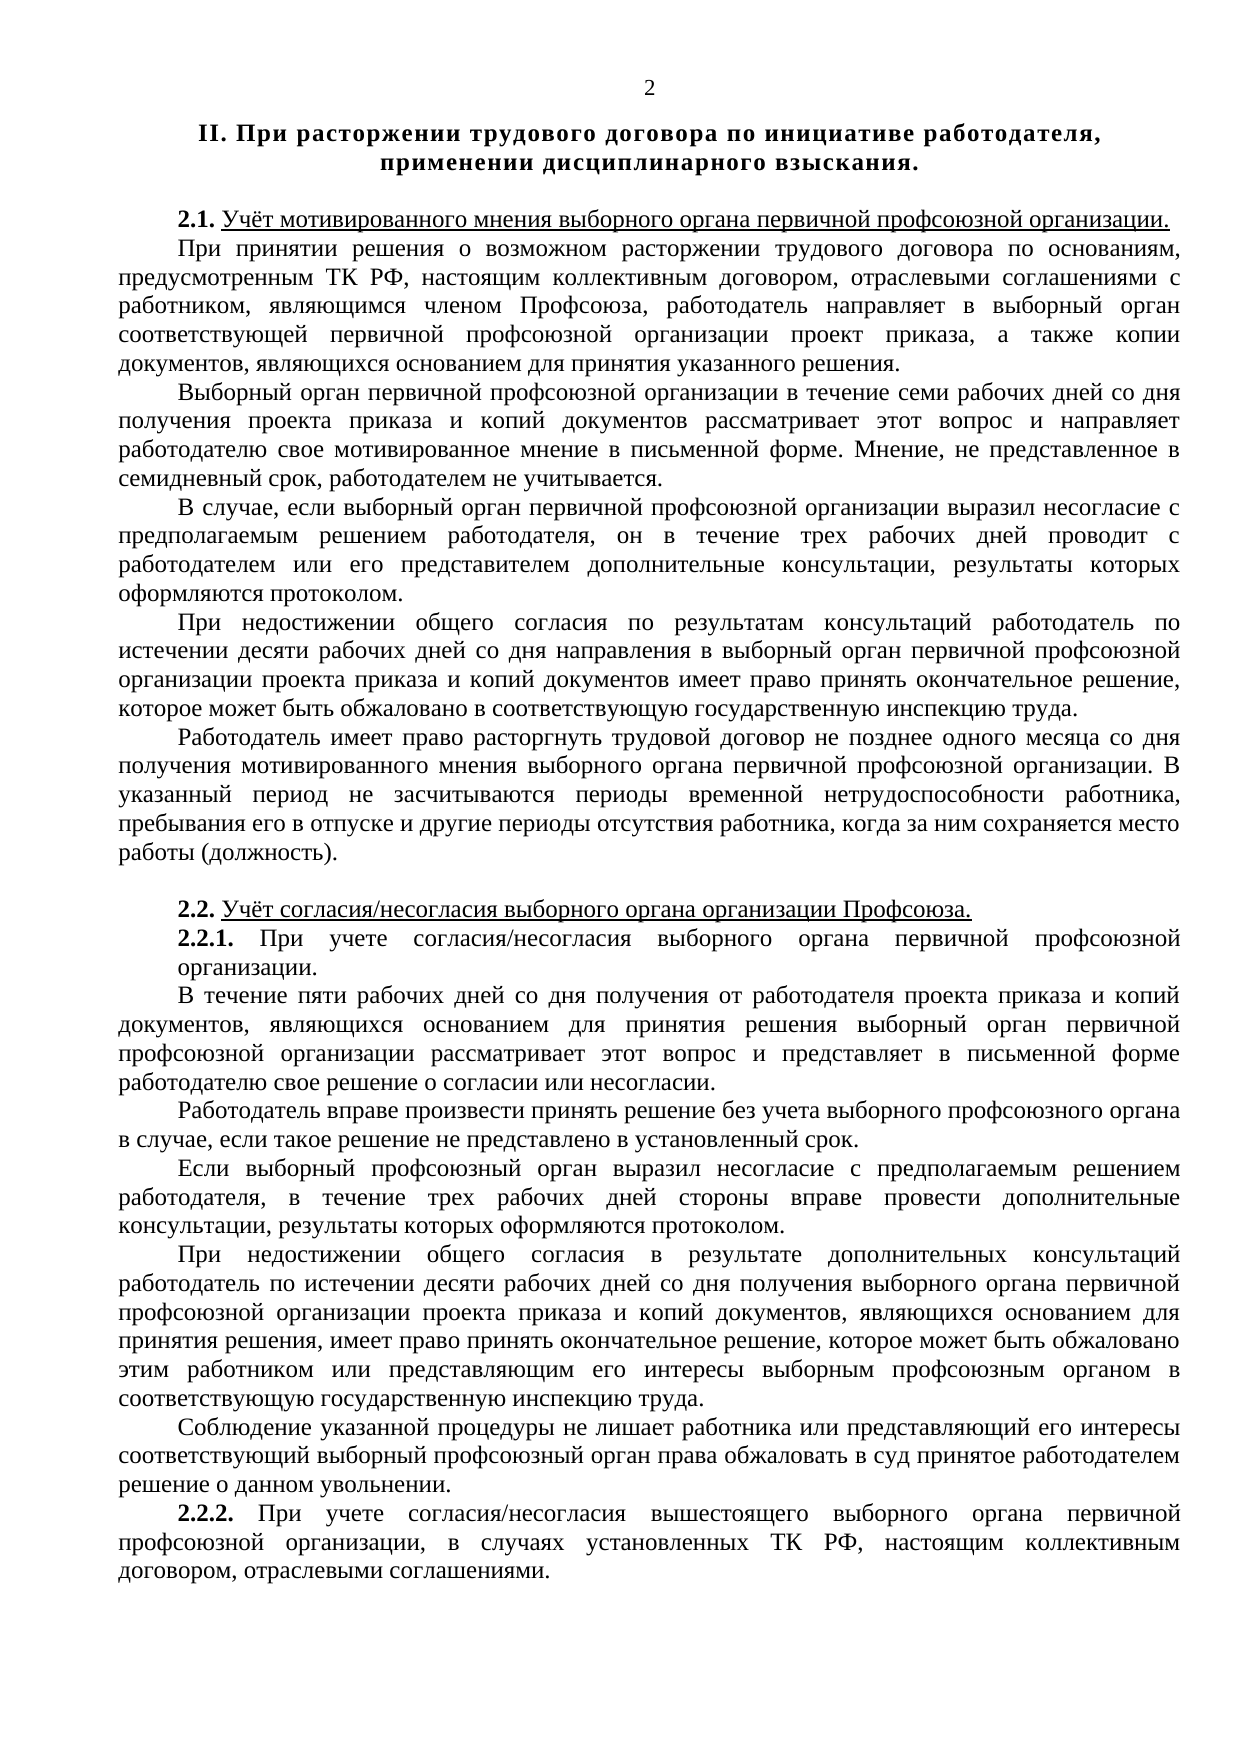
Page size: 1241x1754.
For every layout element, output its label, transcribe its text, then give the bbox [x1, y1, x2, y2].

text Если выборный профсоюзный орган выразил несогласие с предполагаемым решением работодателя, в течение трех рабочих дней стороны вправе провести дополнительные консультации, результаты которых оформляются протоколом. [118, 1153, 1181, 1239]
text Выборный орган первичной профсоюзной организации в течение семи рабочих дней со дня получения проекта приказа и копий документов рассматривает этот вопрос и направляет работодателю свое мотивированное мнение в письменной форме. Мнение, не представленное в семидневный срок, работодателем не учитывается. [118, 377, 1181, 492]
text При недостижении общего согласия в результате дополнительных консультаций работодатель по истечении десяти рабочих дней со дня получения выборного органа первичной профсоюзной организации проекта приказа и копий документов, являющихся основанием для принятия решения, имеет право принять окончательное решение, которое может быть обжаловано этим работником или представляющим его интересы выборным профсоюзным органом в соответствующую государственную инспекцию труда. [118, 1239, 1181, 1412]
text Работодатель вправе произвести принять решение без учета выборного профсоюзного органа в случае, если такое решение не представлено в установленный срок. [118, 1096, 1181, 1153]
text При принятии решения о возможном расторжении трудового договора по основаниям, предусмотренным ТК РФ, настоящим коллективным договором, отраслевыми соглашениями с работником, являющимся членом Профсоюза, работодатель направляет в выборный орган соответствующей первичной профсоюзной организации проект приказа, а также копии документов, являющихся основанием для принятия указанного решения. [118, 233, 1181, 377]
text При недостижении общего согласия по результатам консультаций работодатель по истечении десяти рабочих дней со дня направления в выборный орган первичной профсоюзной организации проекта приказа и копий документов имеет право принять окончательное решение, которое может быть обжаловано в соответствующую государственную инспекцию труда. [118, 607, 1181, 722]
text 2.2.2. При учете согласия/несогласия вышестоящего выборного органа первичной профсоюзной организации, в случаях установленных ТК РФ, настоящим коллективным договором, отраслевыми соглашениями. [118, 1498, 1181, 1584]
text В течение пяти рабочих дней со дня получения от работодателя проекта приказа и копий документов, являющихся основанием для принятия решения выборный орган первичной профсоюзной организации рассматривает этот вопрос и представляет в письменной форме работодателю свое решение о согласии или несогласии. [118, 981, 1181, 1096]
text 2.2. Учёт согласия/несогласия выборного органа организации Профсоюза. [118, 894, 1181, 923]
text Работодатель имеет право расторгнуть трудовой договор не позднее одного месяца со дня получения мотивированного мнения выборного органа первичной профсоюзной организации. В указанный период не засчитываются периоды временной нетрудоспособности работника, пребывания его в отпуске и другие периоды отсутствия работника, когда за ним сохраняется место работы (должность). [118, 722, 1181, 866]
list 2.1. Учёт мотивированного мнения выборного органа первичной профсоюзной организации. [118, 204, 1181, 233]
text Соблюдение указанной процедуры не лишает работника или представляющий его интересы соответствующий выборный профсоюзный орган права обжаловать в суд принятое работодателем решение о данном увольнении. [118, 1412, 1181, 1498]
text В случае, если выборный орган первичной профсоюзной организации выразил несогласие с предполагаемым решением работодателя, он в течение трех рабочих дней проводит с работодателем или его представителем дополнительные консультации, результаты которых оформляются протоколом. [118, 492, 1181, 607]
subtitle II. При расторжении трудового договора по инициативе работодателя, применении дисциплинарного взыскания. [118, 118, 1181, 176]
text 2.2.1. При учете согласия/несогласия выборного органа первичной профсоюзной организации. [177, 923, 1181, 981]
